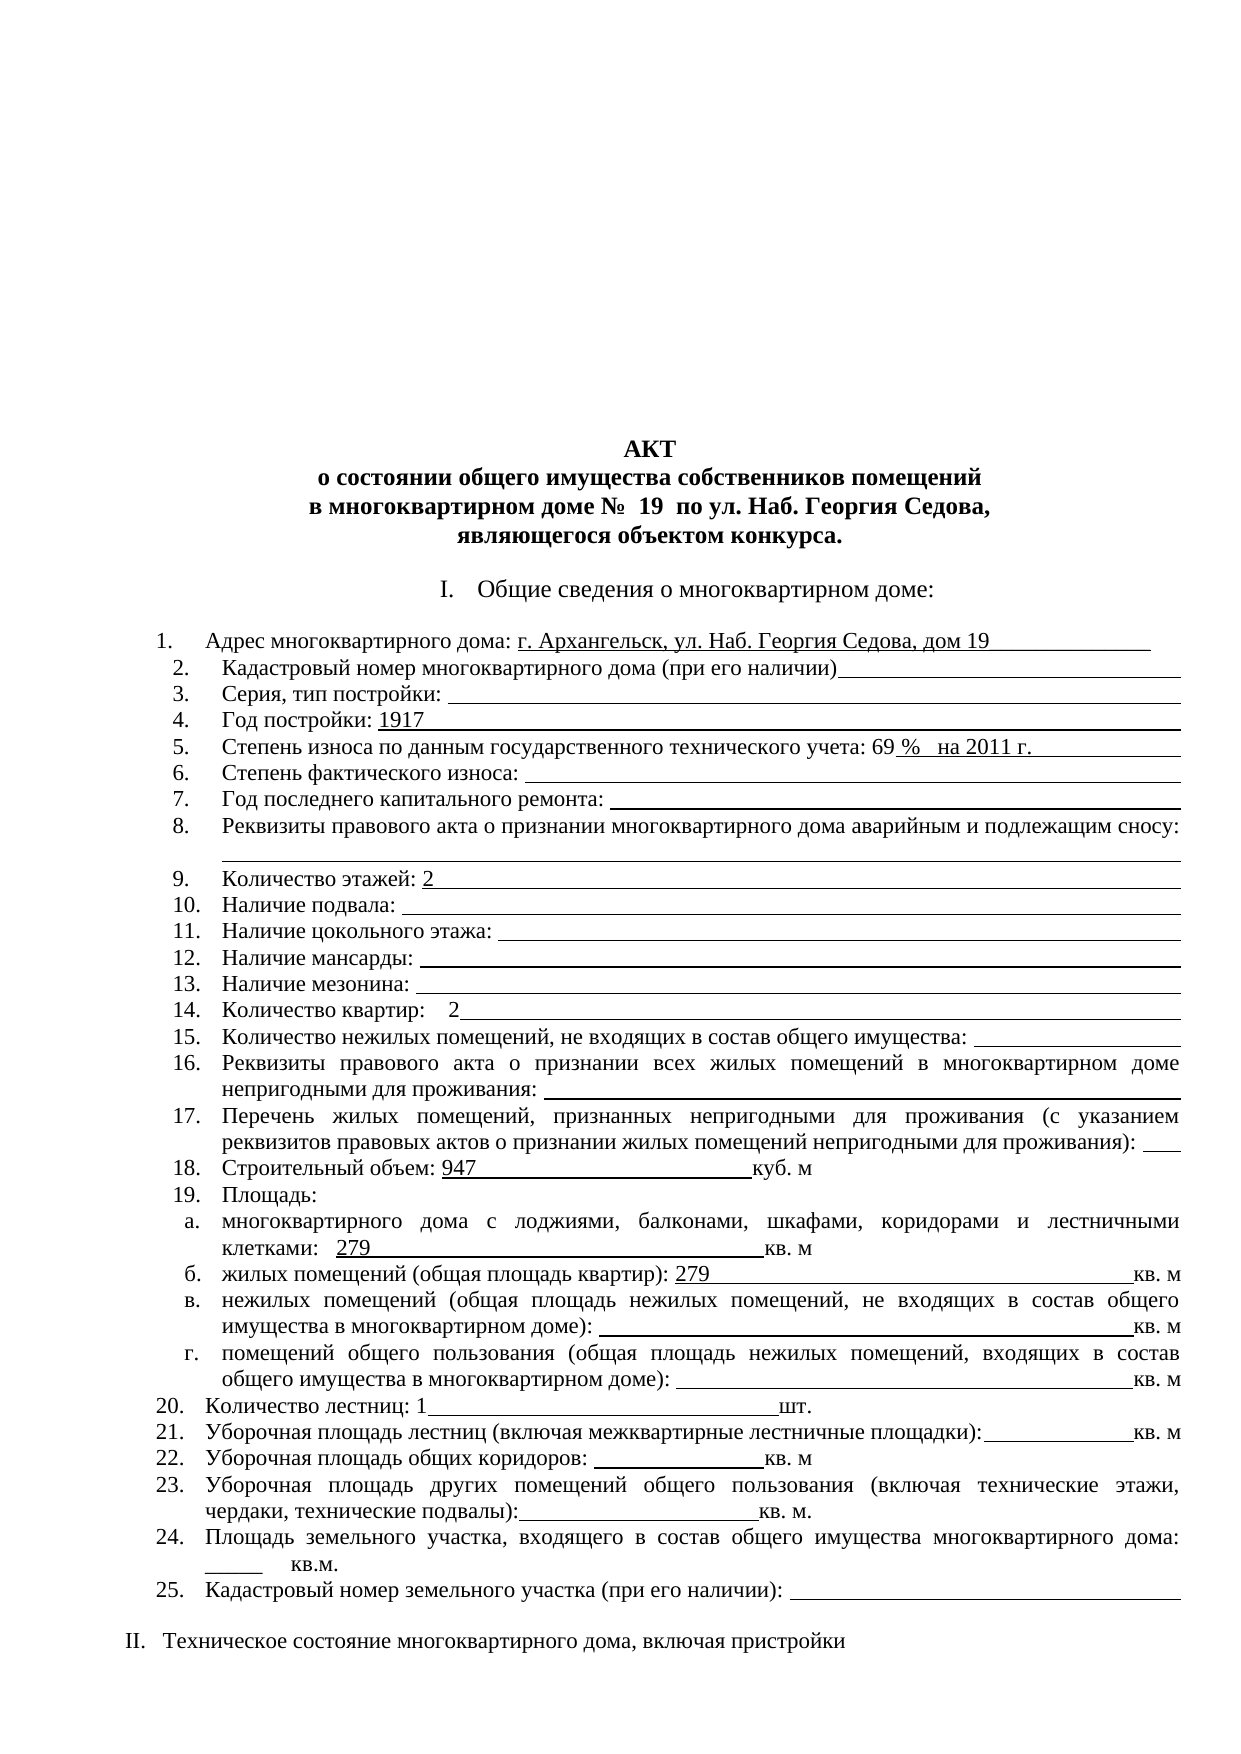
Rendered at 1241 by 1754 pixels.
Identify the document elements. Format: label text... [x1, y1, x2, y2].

list Уборочная площадь общих коридоров: кв. м [156, 1444, 1181, 1471]
list Уборочная площадь других помещений общего пользования (включая технические этажи, чердаки, технические подвалы): кв. м. [156, 1471, 1181, 1523]
list Степень износа по данным государственного технического учета: 69 % на 2011 г. [172, 733, 1181, 759]
list Наличие мезонина: [172, 970, 1181, 996]
list Наличие подвала: [172, 891, 1181, 917]
list жилых помещений (общая площадь квартир): 279 кв. м [184, 1260, 1181, 1286]
list Год последнего капитального ремонта: [172, 786, 1181, 812]
list Реквизиты правового акта о признании всех жилых помещений в многоквартирном доме непригодными для проживания: [172, 1049, 1181, 1102]
list Наличие цокольного этажа: [172, 917, 1181, 944]
list нежилых помещений (общая площадь нежилых помещений, не входящих в состав общего имущества в многоквартирном доме): кв. м [184, 1286, 1181, 1339]
list Строительный объем: 947 куб. м [172, 1154, 1181, 1181]
list Степень фактического износа: [172, 759, 1181, 786]
list помещений общего пользования (общая площадь нежилых помещений, входящих в состав общего имущества в многоквартирном доме): кв. м [184, 1339, 1181, 1392]
text в многоквартирном доме № 19 по ул. Наб. Георгия Седова, [118, 491, 1181, 520]
list Количество лестниц: 1 шт. [156, 1392, 1181, 1418]
list Перечень жилых помещений, признанных непригодными для проживания (с указанием реквизитов правовых актов о признании жилых помещений непригодными для проживания): [172, 1102, 1181, 1154]
list Адрес многоквартирного дома: г. Архангельск, ул. Наб. Георгия Седова, дом 19______________ [156, 627, 1181, 654]
list Количество этажей: 2 [172, 864, 1181, 891]
text о состоянии общего имущества собственников помещений [118, 462, 1181, 491]
list Кадастровый номер многоквартирного дома (при его наличии) [172, 654, 1181, 680]
text являющегося объектом конкурса. [118, 520, 1181, 549]
list Площадь: [172, 1181, 1181, 1207]
list Общие сведения о многоквартирном доме: [193, 574, 1181, 602]
list Площадь земельного участка, входящего в состав общего имущества многоквартирного дома: _____ кв.м. [156, 1523, 1181, 1576]
list Наличие мансарды: [172, 944, 1181, 970]
list Техническое состояние многоквартирного дома, включая пристройки [125, 1627, 1181, 1654]
list многоквартирного дома с лоджиями, балконами, шкафами, коридорами и лестничными клетками: 279 кв. м [184, 1207, 1181, 1260]
list Год постройки: 1917 [172, 706, 1181, 733]
text АКТ [118, 434, 1181, 462]
list Количество квартир: 2 [172, 996, 1181, 1023]
list Уборочная площадь лестниц (включая межквартирные лестничные площадки): кв. м [156, 1418, 1181, 1444]
list Кадастровый номер земельного участка (при его наличии): [156, 1576, 1181, 1602]
list Количество нежилых помещений, не входящих в состав общего имущества: [172, 1023, 1181, 1049]
list Реквизиты правового акта о признании многоквартирного дома аварийным и подлежащим сносу: [172, 812, 1181, 864]
list Серия, тип постройки: [172, 680, 1181, 706]
